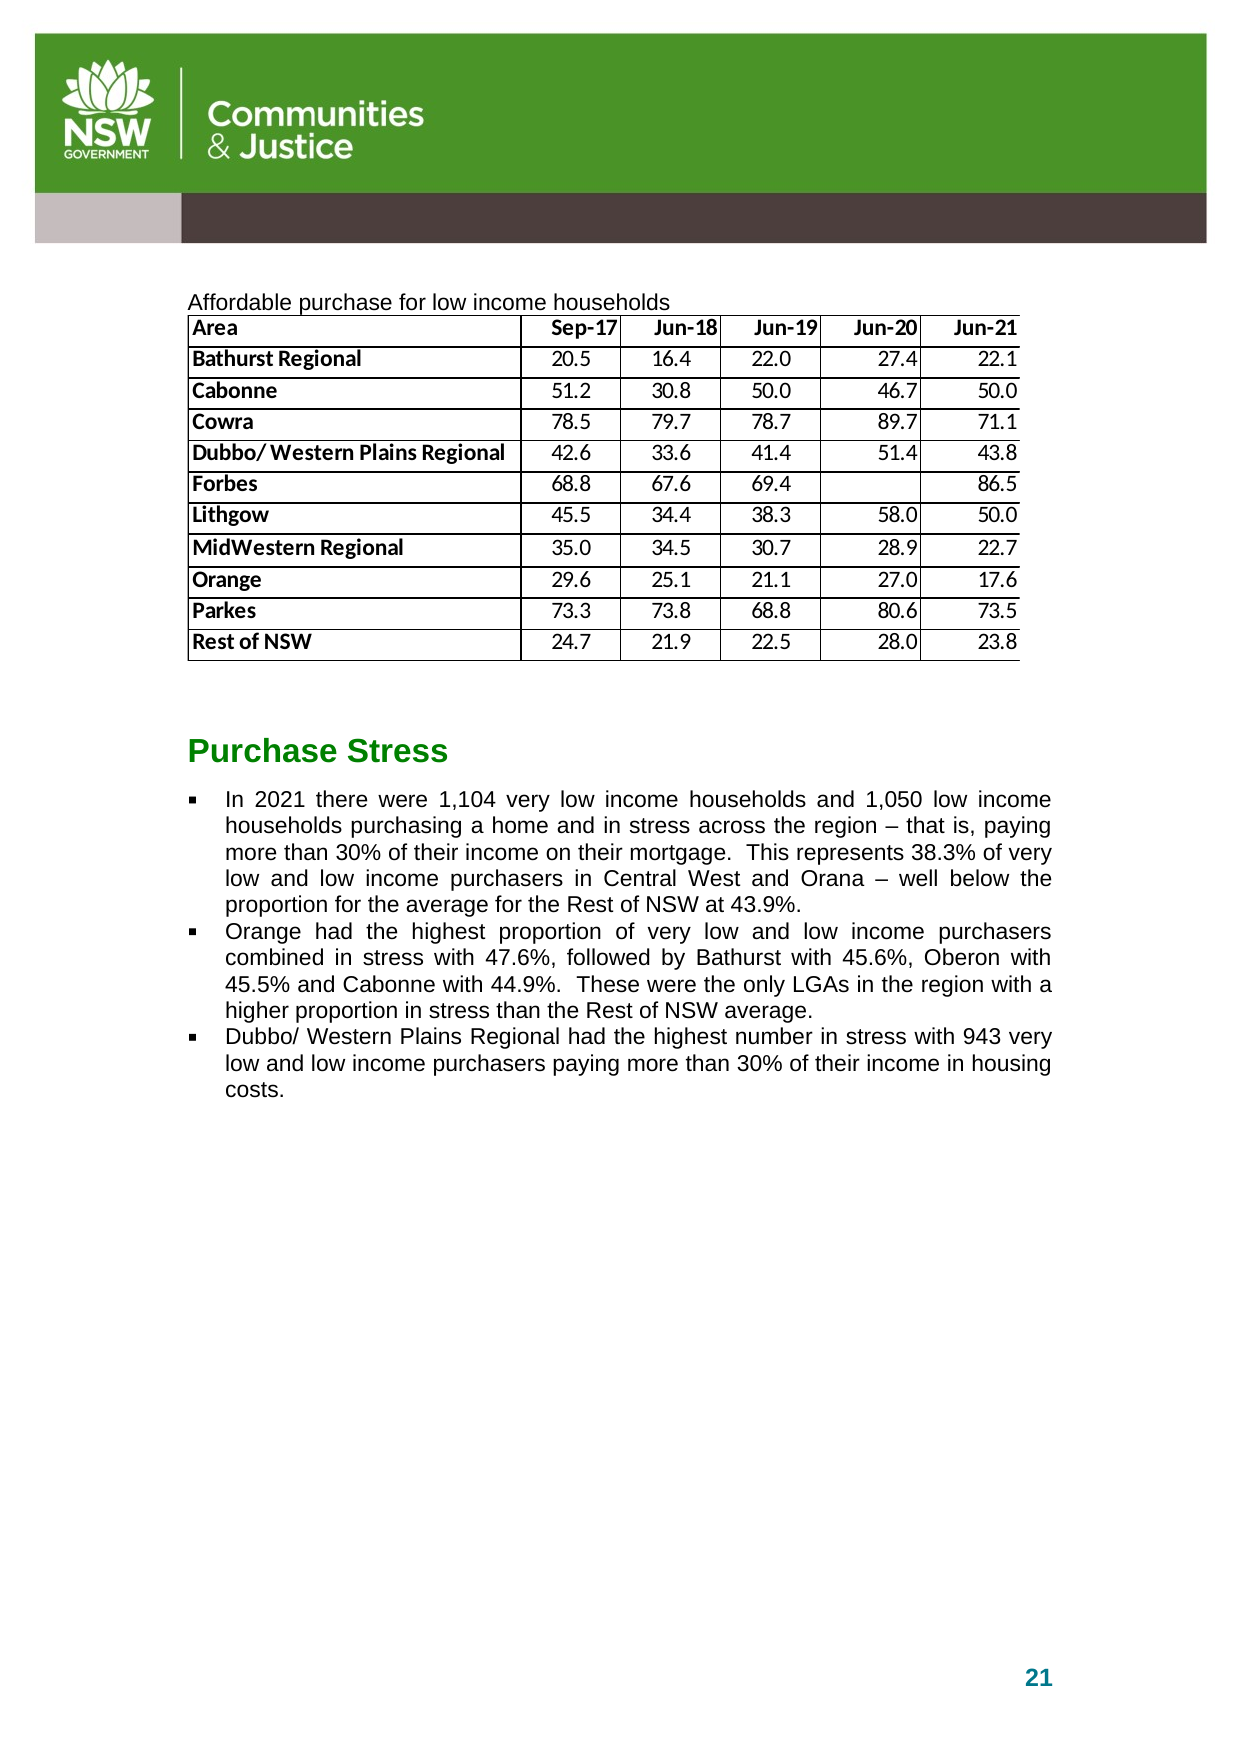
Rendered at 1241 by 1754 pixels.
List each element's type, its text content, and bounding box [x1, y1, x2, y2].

text Purchase Stress [187, 731, 1053, 769]
text Affordable purchase for low income households [187, 288, 1053, 315]
list Orange had the highest proportion of very low and low income purchasers combined in stress with 47.6%, followed by Bathurst with 45.6%, Oberon with 45.5% and Cabonne with 44.9%. These were the only LGAs in the region with a higher proportion in stress than the Rest of NSW average. [187, 918, 1053, 1023]
list In 2021 there were 1,104 very low income households and 1,050 low income households purchasing a home and in stress across the region – that is, paying more than 30% of their income on their mortgage. This represents 38.3% of very low and low income purchasers in Central West and Orana – well below the proportion for the average for the Rest of NSW at 43.9%. [187, 786, 1053, 918]
picture [6, 4, 1235, 282]
list Dubbo/ Western Plains Regional had the highest number in stress with 943 very low and low income purchasers paying more than 30% of their income in housing costs. [187, 1023, 1053, 1102]
